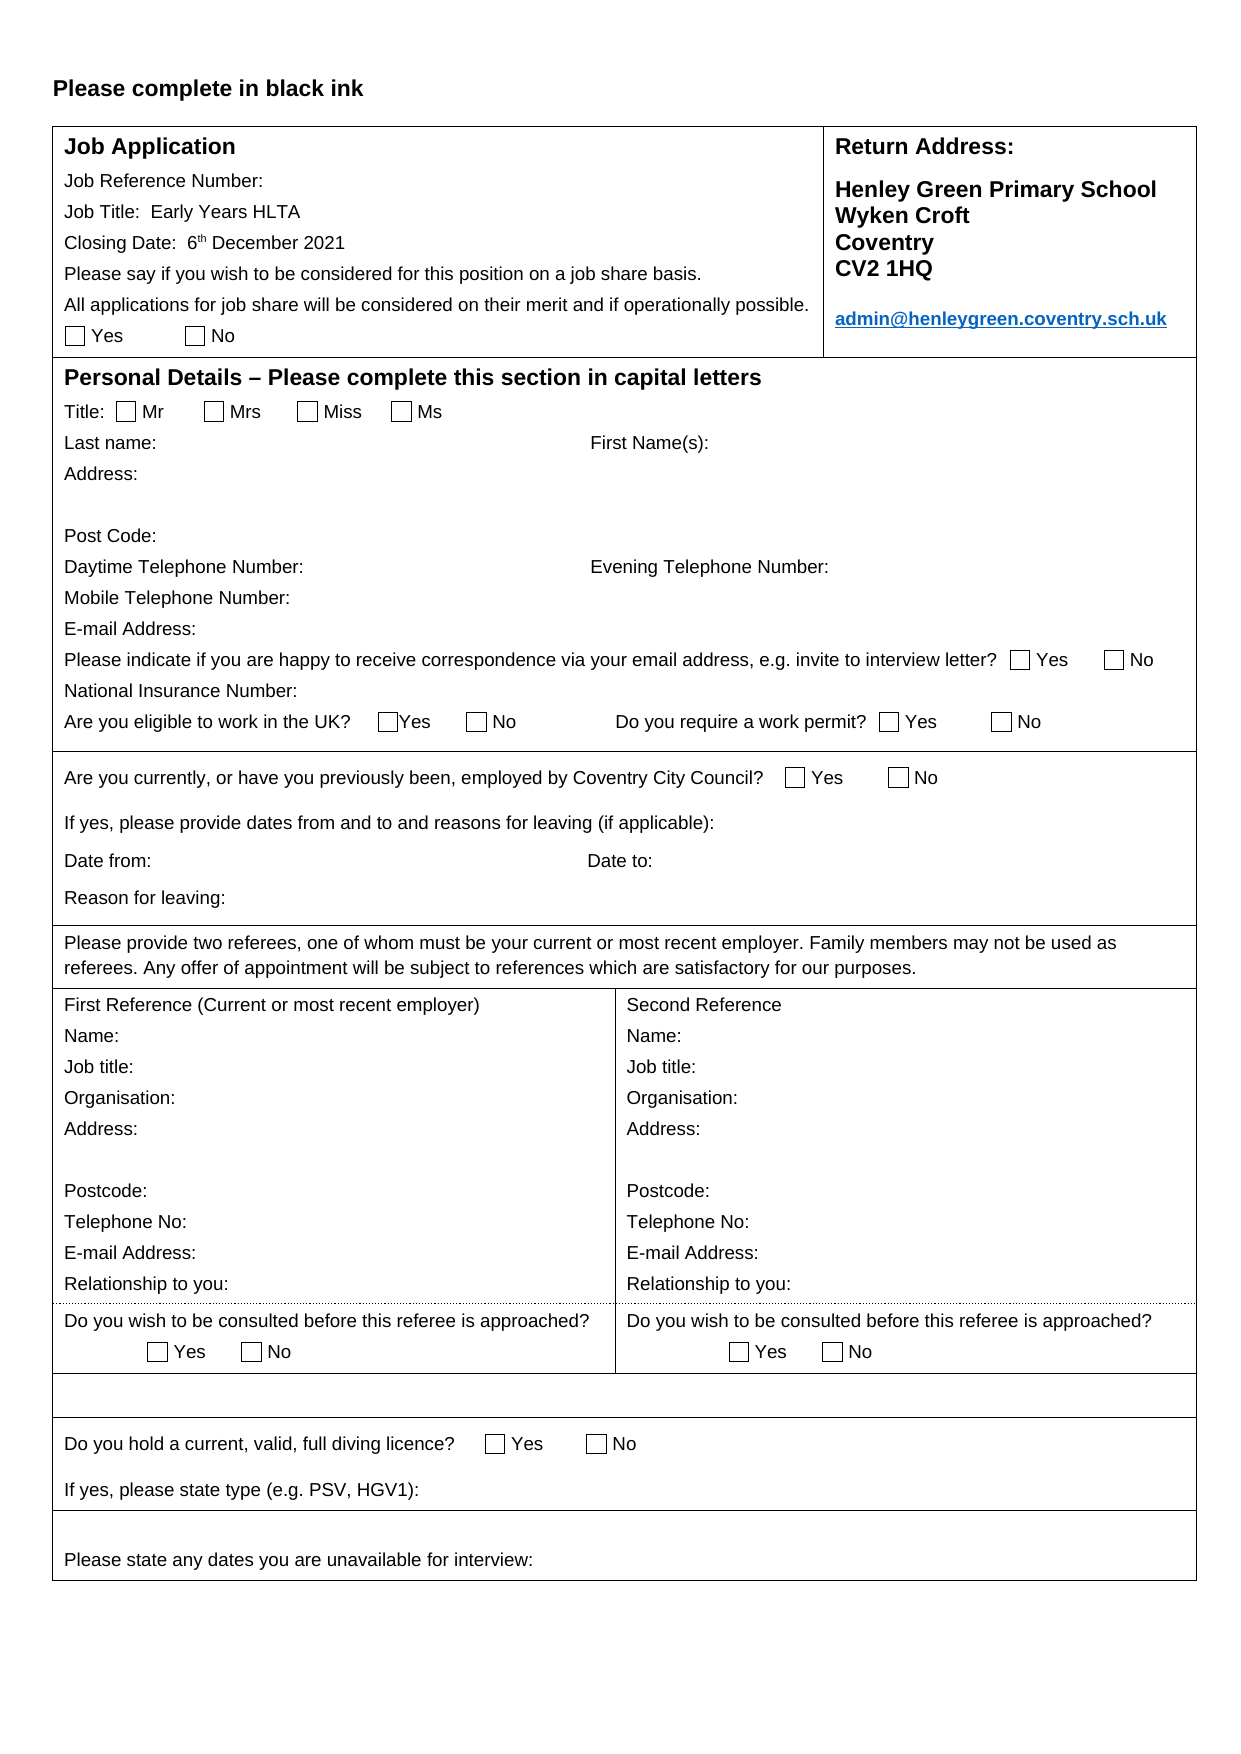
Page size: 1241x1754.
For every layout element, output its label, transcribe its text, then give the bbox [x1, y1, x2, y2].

text Please complete in black ink [53, 75, 1188, 101]
table_cell First Reference (Current or most recent employer) Name: Job title: Organisation: Address: Postcode: Telephone No: E-mail Address: Relationship to you: [53, 989, 615, 1302]
table_cell Second Reference Name: Job title: Organisation: Address: Postcode: Telephone No: E-mail Address: Relationship to you: [616, 989, 1196, 1302]
table_cell Do you wish to be consulted before this referee is approached? Yes No [616, 1303, 1196, 1372]
table_cell Please provide two referees, one of whom must be your current or most recent employer. Family members may not be used as referees. Any offer of appointment will be subject to references which are satisfactory for our purposes. [53, 926, 1196, 988]
table_header Job Application Job Reference Number: Job Title: Early Years HLTA Closing Date: 6th December 2021 Please say if you wish to be considered for this position on a job share basis. All applications for job share will be considered on their merit and if operationally possible. Yes No [53, 127, 823, 357]
table_header Return Address: Henley Green Primary School Wyken Croft Coventry CV2 1HQ admin@henleygreen.coventry.sch.uk [824, 127, 1196, 357]
table_cell Are you currently, or have you previously been, employed by Coventry City Council? Yes No If yes, please provide dates from and to and reasons for leaving (if applicable): Date from: Date to: Reason for leaving: [53, 752, 1196, 924]
table_cell Do you hold a current, valid, full diving licence? Yes No If yes, please state type (e.g. PSV, HGV1): [53, 1418, 1196, 1510]
table_cell Do you wish to be consulted before this referee is approached? Yes No [53, 1303, 615, 1372]
table_cell Personal Details – Please complete this section in capital letters Title: Mr Mrs Miss Ms Last name: First Name(s): Address: Post Code: Daytime Telephone Number: Evening Telephone Number: Mobile Telephone Number: E-mail Address: Please indicate if you are happy to receive correspondence via your email address, e.g. invite to interview letter? Yes No National Insurance Number: Are you eligible to work in the ? Yes No Do you require a work permit? Yes No [53, 358, 1196, 751]
table_cell [53, 1374, 1196, 1417]
table_cell Please state any dates you are unavailable for interview: [53, 1511, 1196, 1580]
